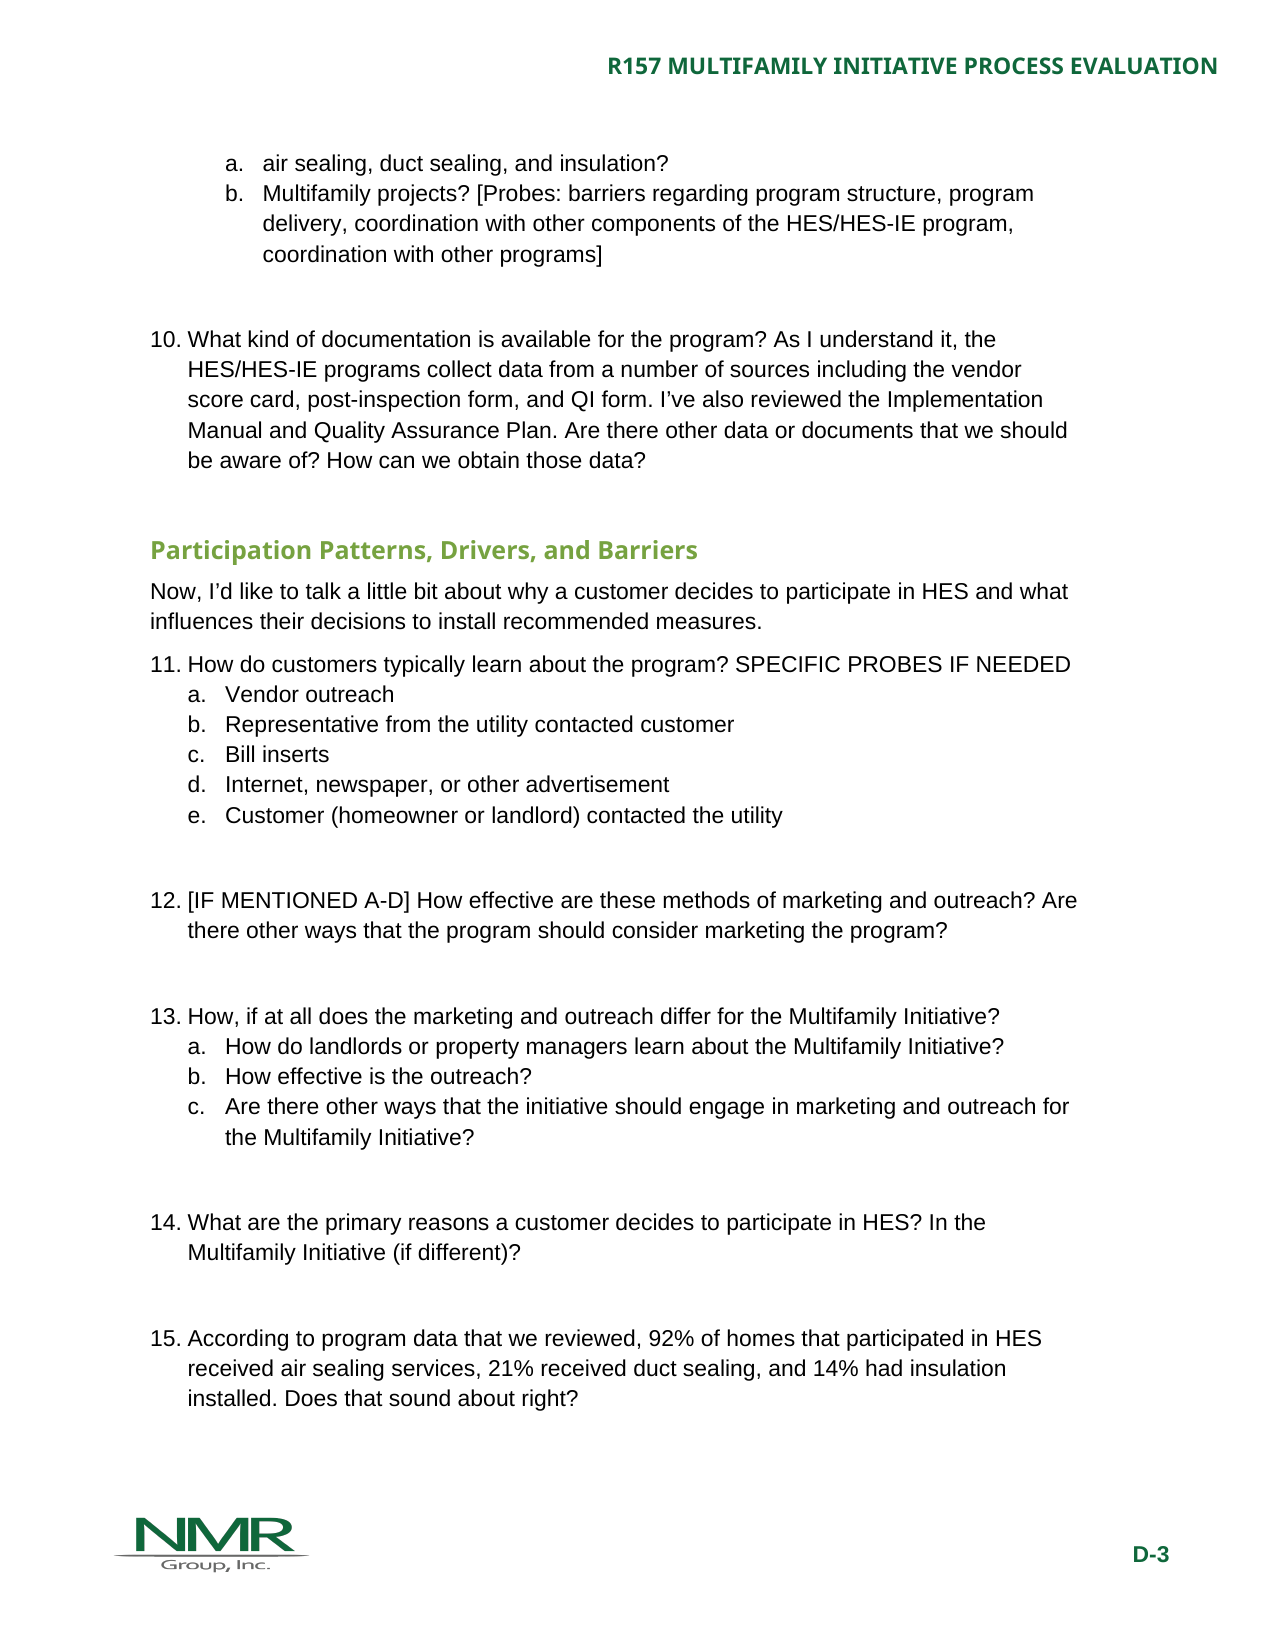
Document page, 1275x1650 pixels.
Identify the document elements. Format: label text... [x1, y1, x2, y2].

list Internet, newspaper, or other advertisement [187, 771, 1080, 798]
list air sealing, duct sealing, and insulation? [225, 150, 1080, 176]
list What kind of documentation is available for the program? As I understand it, the HES/HES-IE programs collect data from a number of sources including the vendor score card, post-inspection form, and QI form. I’ve also reviewed the Implementation Manual and Quality Assurance Plan. Are there other data or documents that we should be aware of? How can we obtain those data? [150, 326, 1080, 473]
list Bill inserts [187, 741, 1080, 768]
text Now, I’d like to talk a little bit about why a customer decides to participate in HES and what influences their decisions to install recommended measures. [150, 578, 1080, 634]
list Are there other ways that the initiative should engage in marketing and outreach for the Multifamily Initiative? [187, 1093, 1080, 1150]
list How do landlords or property managers learn about the Multifamily Initiative? [187, 1033, 1080, 1059]
list [IF MENTIONED A-D] How effective are these methods of marketing and outreach? Are there other ways that the program should consider marketing the program? [150, 887, 1080, 944]
picture [113, 1512, 310, 1576]
list Vendor outreach [187, 681, 1080, 707]
subtitle Participation Patterns, Drivers, and Barriers [150, 532, 1080, 566]
list Representative from the utility contacted customer [187, 711, 1080, 737]
list How effective is the outreach? [187, 1063, 1080, 1089]
list What are the primary reasons a customer decides to participate in HES? In the Multifamily Initiative (if different)? [150, 1209, 1080, 1266]
list Multifamily projects? [Probes: barriers regarding program structure, program delivery, coordination with other components of the HES/HES-IE program, coordination with other programs] [225, 180, 1080, 267]
list Customer (homeowner or landlord) contacted the utility [187, 802, 1080, 828]
list How, if at all does the marketing and outreach differ for the Multifamily Initiative? [150, 1003, 1080, 1029]
list How do customers typically learn about the program? SPECIFIC PROBES IF NEEDED [150, 651, 1080, 677]
list According to program data that we reviewed, 92% of homes that participated in HES received air sealing services, 21% received duct sealing, and 14% had insulation installed. Does that sound about right? [150, 1324, 1080, 1411]
